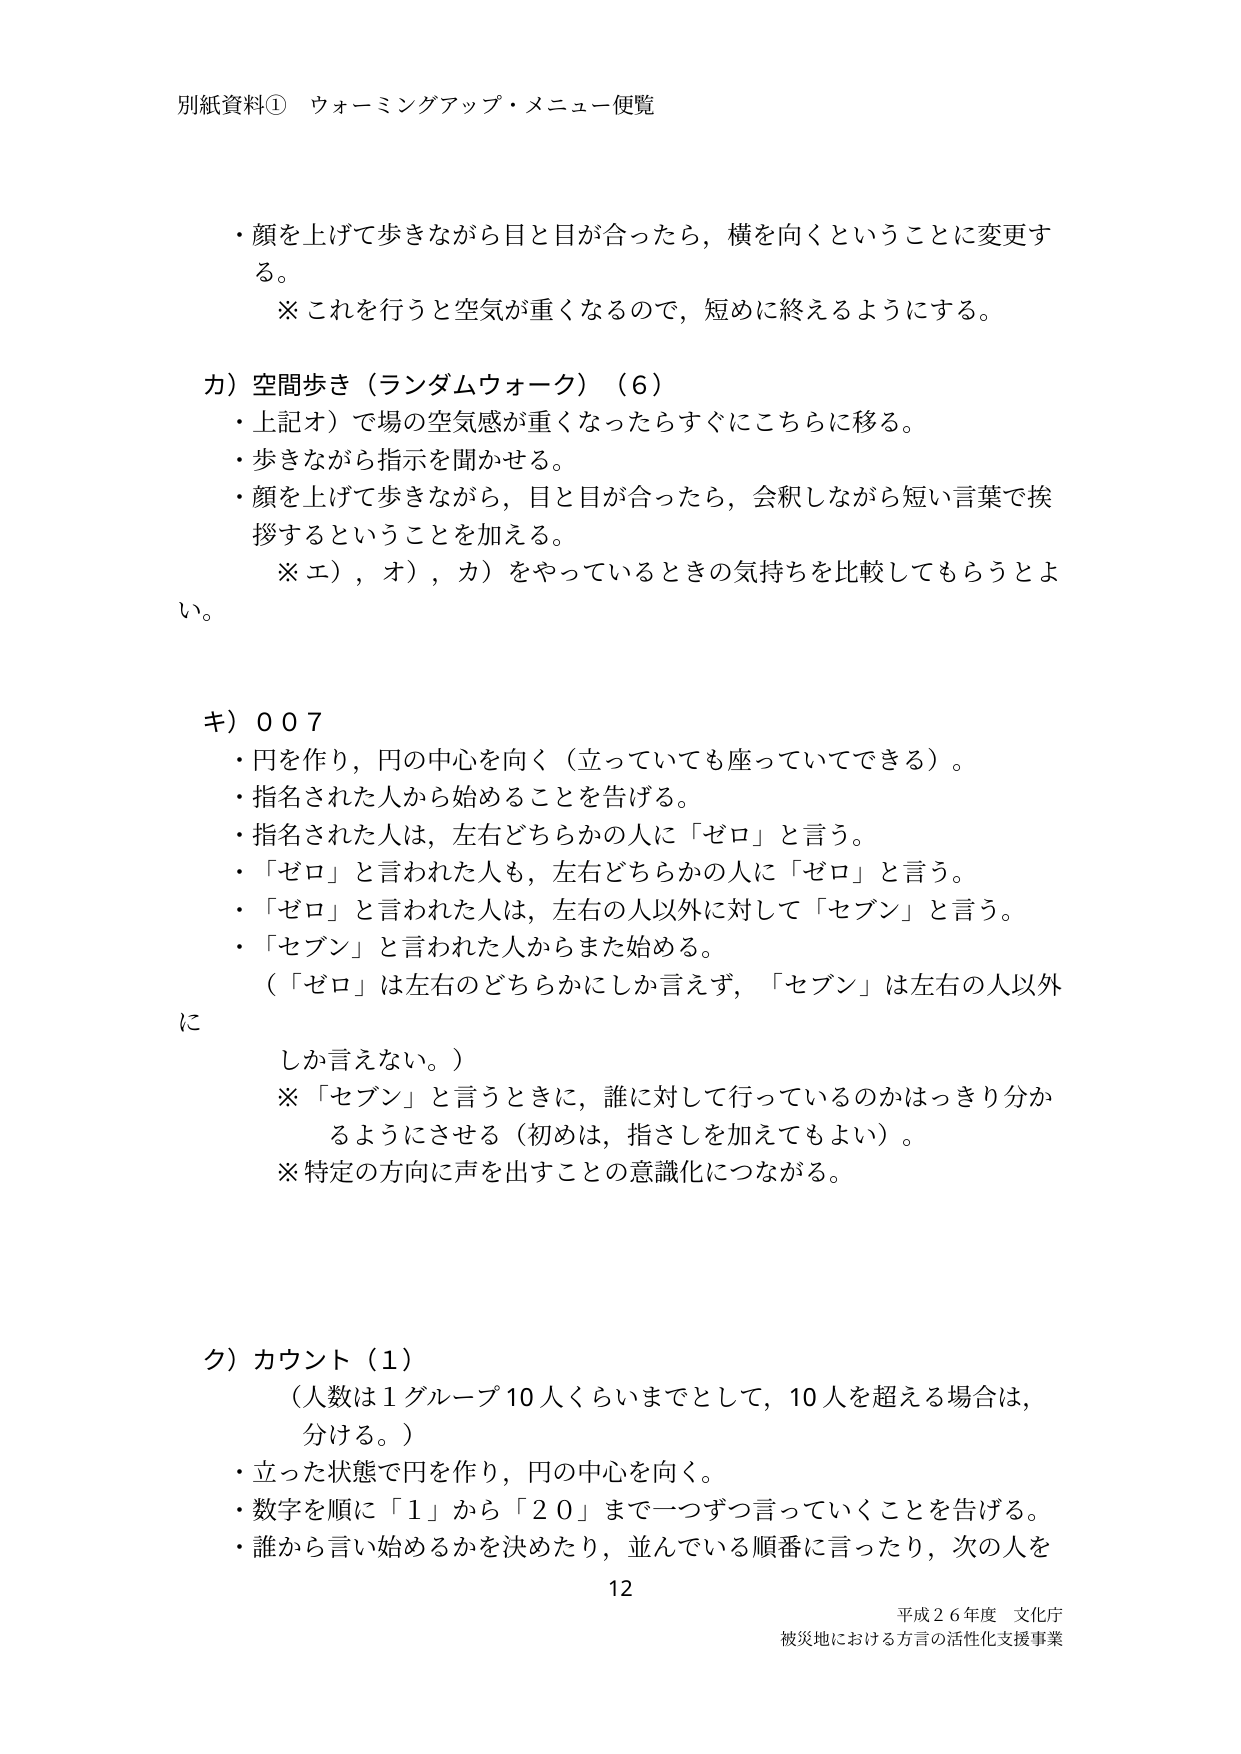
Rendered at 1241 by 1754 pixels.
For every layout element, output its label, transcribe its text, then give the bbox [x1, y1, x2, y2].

text るようにさせる（初めは，指さしを加えてもよい）。 [177, 1115, 1063, 1152]
text ・顔を上げて歩きながら，目と目が合ったら，会釈しながら短い言葉で挨 [177, 477, 1063, 515]
text る。 [177, 252, 1063, 290]
text （「ゼロ」は左右のどちらかにしか言えず，「セブン」は左右の人以外に [177, 965, 1063, 1040]
text キ）００７ [177, 702, 1063, 740]
text ・立った状態で円を作り，円の中心を向く。 [177, 1452, 1063, 1490]
text 分ける。） [177, 1415, 1063, 1452]
text ・上記オ）で場の空気感が重くなったらすぐにこちらに移る。 [177, 402, 1063, 440]
text 拶するということを加える。 [177, 515, 1063, 552]
text ※ 特定の方向に声を出すことの意識化につながる。 [177, 1152, 1063, 1190]
text ・「ゼロ」と言われた人は，左右の人以外に対して「セブン」と言う。 [177, 890, 1063, 927]
text ・「セブン」と言われた人からまた始める。 [177, 927, 1063, 965]
text ・円を作り，円の中心を向く（立っていても座っていてできる）。 [177, 740, 1063, 777]
text しか言えない。） [177, 1040, 1063, 1077]
text ク）カウント（１） [177, 1340, 1063, 1377]
text ・誰から言い始めるかを決めたり，並んでいる順番に言ったり，次の人を [177, 1527, 1063, 1565]
text ・指名された人は，左右どちらかの人に「ゼロ」と言う。 [177, 815, 1063, 852]
text ・歩きながら指示を聞かせる。 [177, 440, 1063, 477]
text ・「ゼロ」と言われた人も，左右どちらかの人に「ゼロ」と言う。 [177, 852, 1063, 890]
text （人数は１グループ10人くらいまでとして，10人を超える場合は， [177, 1377, 1063, 1415]
text ・数字を順に「１」から「２０」まで一つずつ言っていくことを告げる。 [177, 1490, 1063, 1527]
text ※ これを行うと空気が重くなるので，短めに終えるようにする。 [177, 290, 1063, 327]
text ※ エ），オ），カ）をやっているときの気持ちを比較してもらうとよい。 [177, 552, 1063, 627]
text ・指名された人から始めることを告げる。 [177, 777, 1063, 815]
text ・顔を上げて歩きながら目と目が合ったら，橫を向くということに変更す [177, 215, 1063, 252]
text ※ 「セブン」と言うときに，誰に対して行っているのかはっきり分か [177, 1077, 1063, 1115]
text カ）空間歩き（ランダムウォーク）（６） [177, 365, 1063, 402]
